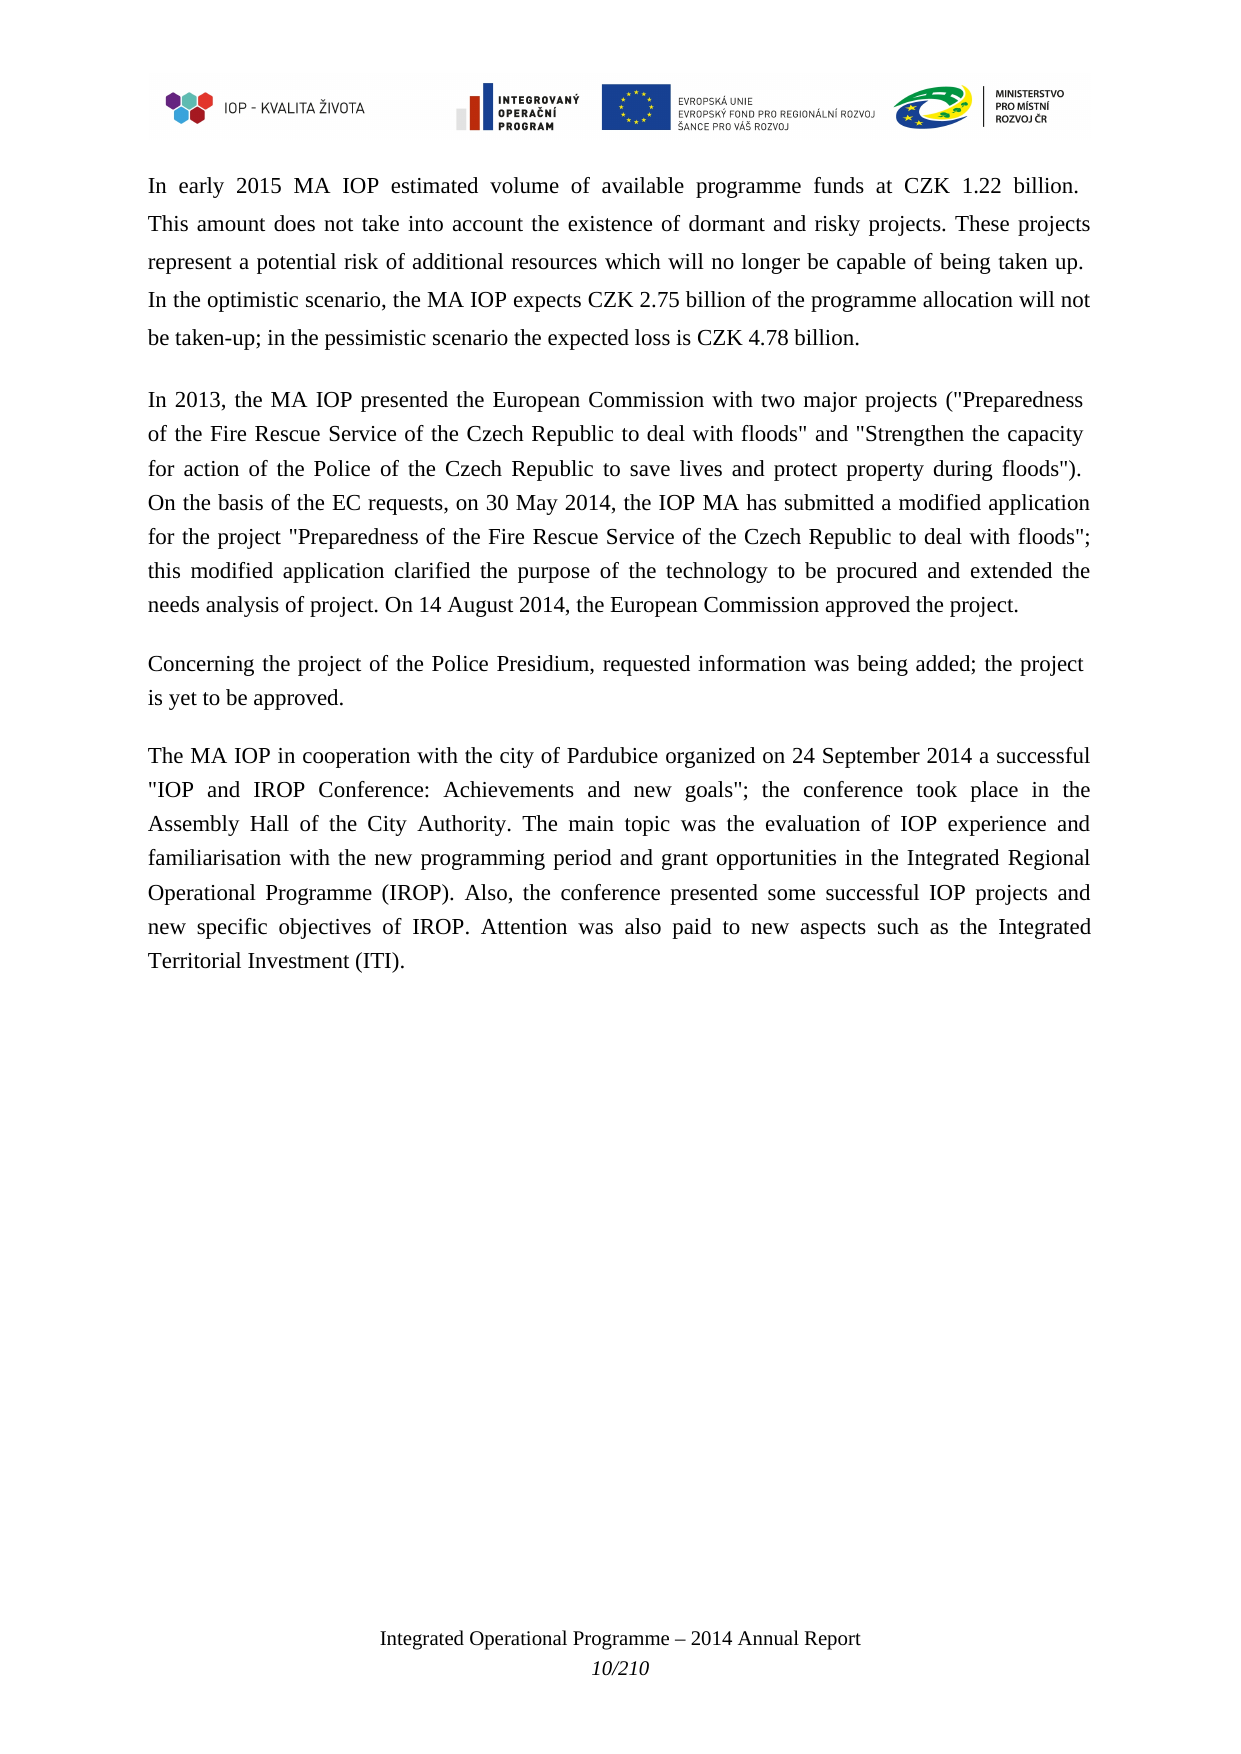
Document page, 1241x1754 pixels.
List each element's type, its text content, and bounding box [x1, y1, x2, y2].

text Concerning the project of the Police Presidium, requested information was being added; the project is yet to be approved. [148, 649, 1093, 710]
text The MA IOP in cooperation with the city of Pardubice organized on 24 September 2014 a successful "IOP and IROP Conference: Achievements and new goals"; the conference took place in the Assembly Hall of the City Authority. The main topic was the evaluation of IOP experience and familiarisation with the new programming period and grant opportunities in the Integrated Regional Operational Programme (IROP). Also, the conference presented some successful IOP projects and new specific objectives of IROP. Attention was also paid to new aspects such as the Integrated Territorial Investment (ITI). [148, 742, 1093, 973]
picture [149, 73, 1092, 140]
text In 2013, the MA IOP presented the European Commission with two major projects ("Preparedness of the Fire Rescue Service of the Czech Republic to deal with floods" and "Strengthen the capacity for action of the Police of the Czech Republic to save lives and protect property during floods"). On the basis of the EC requests, on 30 May 2014, the IOP MA has submitted a modified application for the project "Preparedness of the Fire Rescue Service of the Czech Republic to deal with floods"; this modified application clarified the purpose of the technology to be procured and extended the needs analysis of project. On 14 August 2014, the European Commission approved the project. [148, 386, 1093, 618]
text In early 2015 MA IOP estimated volume of available programme funds at CZK 1.22 billion. This amount does not take into account the existence of dormant and risky projects. These projects represent a potential risk of additional resources which will no longer be capable of being taken up. In the optimistic scenario, the MA IOP expects CZK 2.75 billion of the programme allocation will not be taken-up; in the pessimistic scenario the expected loss is CZK 4.78 billion. [148, 172, 1093, 351]
